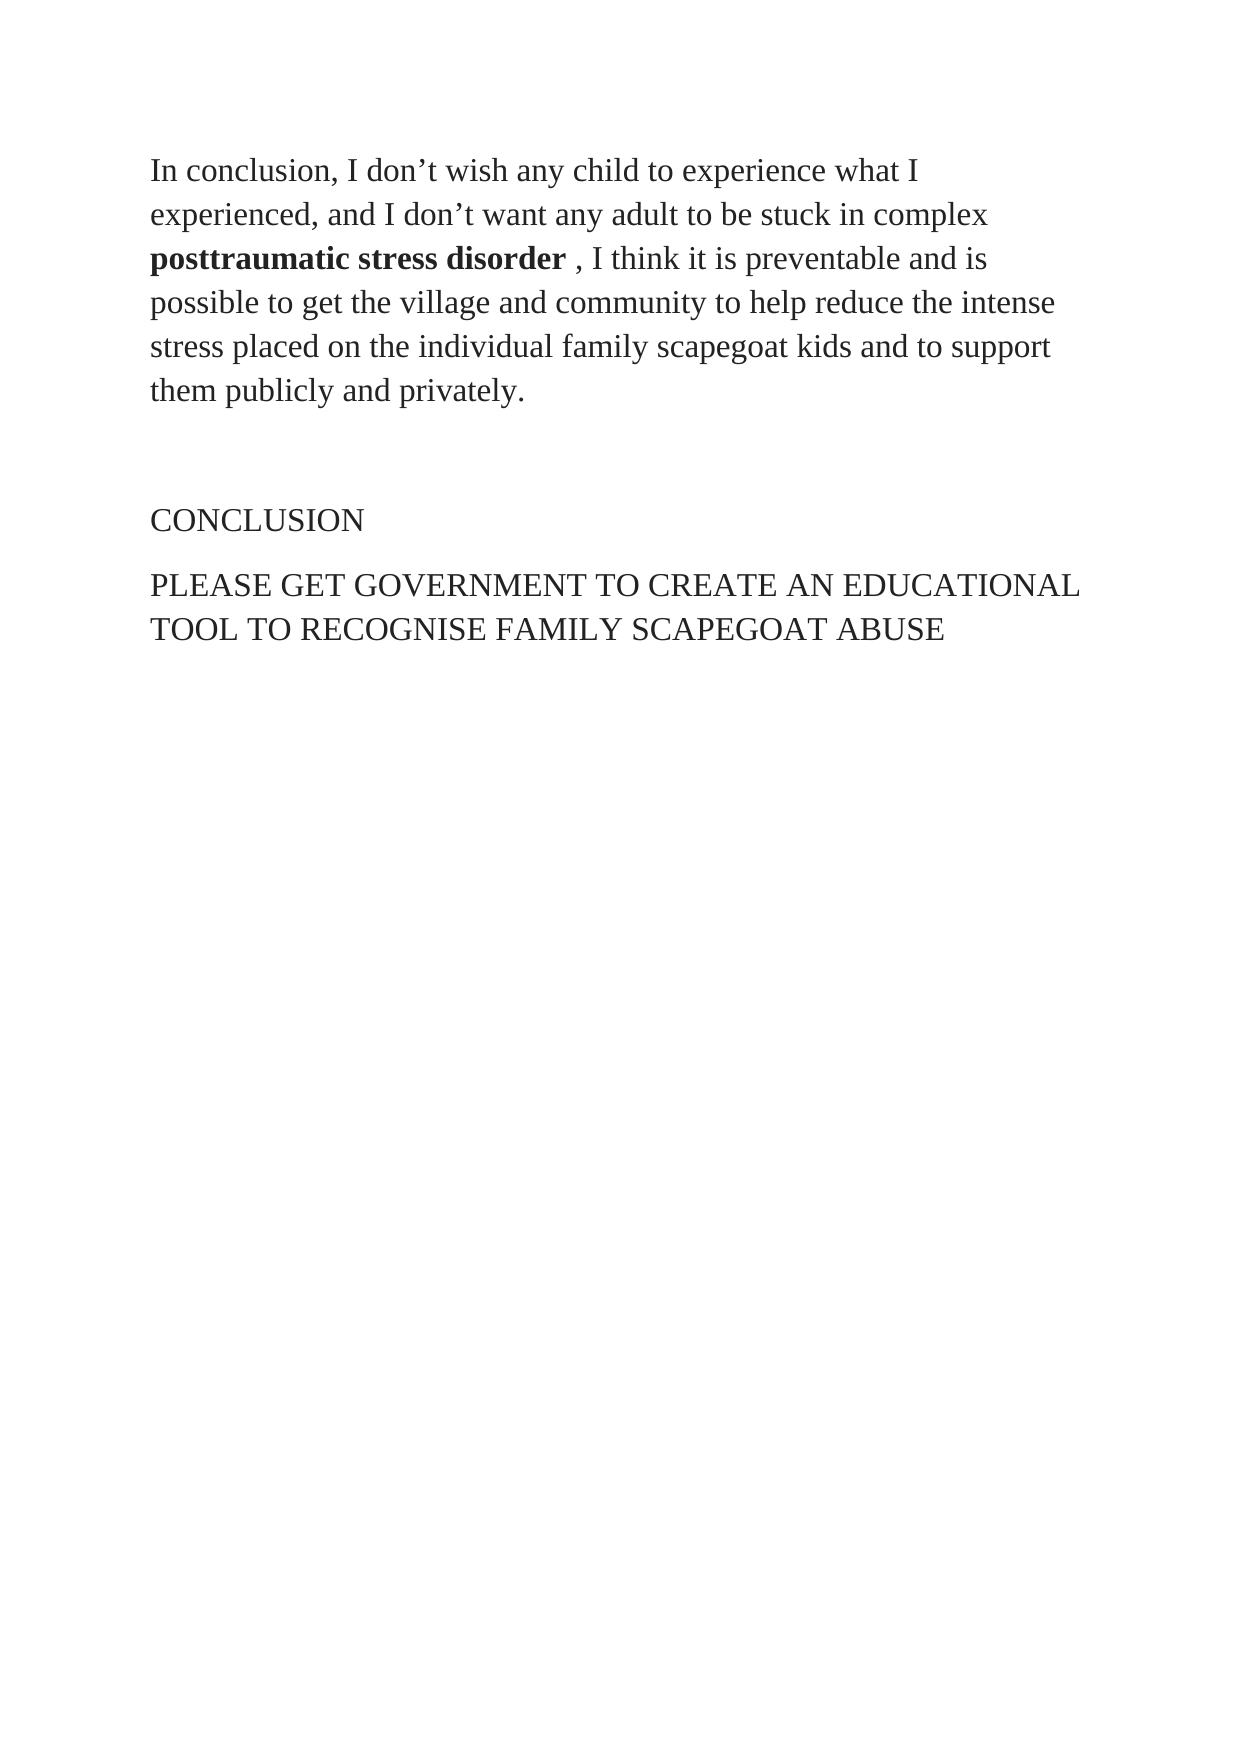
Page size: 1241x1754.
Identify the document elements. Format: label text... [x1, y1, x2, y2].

text In conclusion, I don’t wish any child to experience what I experienced, and I don’t want any adult to be stuck in complex posttraumatic stress disorder , I think it is preventable and is possible to get the village and community to help reduce the intense stress placed on the individual family scapegoat kids and to support them publicly and privately. [150, 150, 1090, 409]
text CONCLUSION [150, 500, 1090, 538]
text PLEASE GET GOVERNMENT TO CREATE AN EDUCATIONAL TOOL TO RECOGNISE FAMILY SCAPEGOAT ABUSE [150, 565, 1090, 647]
